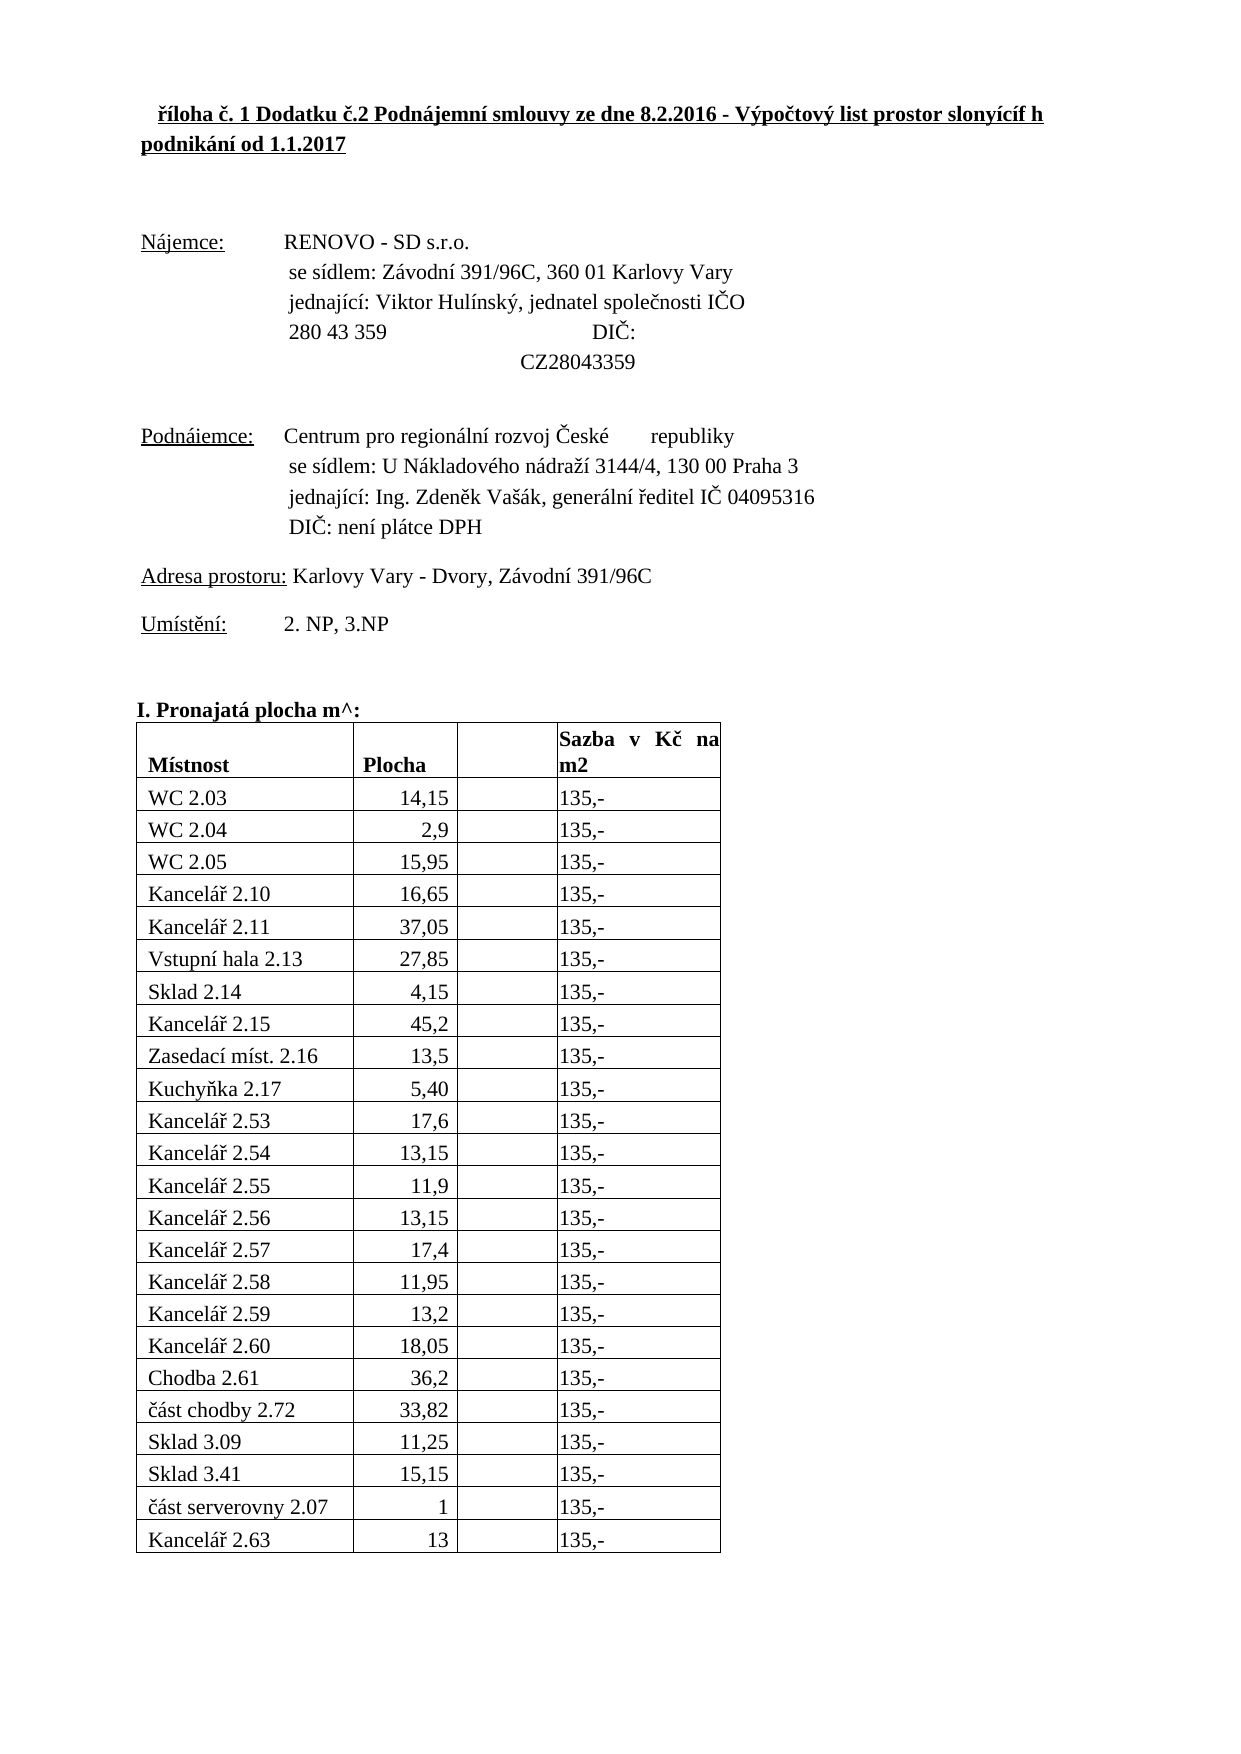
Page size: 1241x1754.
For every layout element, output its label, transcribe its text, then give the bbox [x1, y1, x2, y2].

table_cell Kancelář 2.54 [137, 1134, 353, 1165]
text Umístění: 2. NP, 3.NP [141, 614, 1108, 636]
table_cell [458, 1327, 557, 1358]
table_cell Kancelář 2.63 [137, 1520, 353, 1552]
table_cell Kancelář 2.60 [137, 1327, 353, 1358]
table_cell 33,82 [354, 1391, 457, 1422]
table_cell 135,- [558, 1487, 720, 1518]
table_cell 135,- [558, 1327, 720, 1358]
table_cell 14,15 [354, 778, 457, 810]
table_cell [458, 1359, 557, 1389]
table_cell 135,- [558, 972, 720, 1004]
table_cell 135,- [558, 1263, 720, 1294]
table_cell [458, 1391, 557, 1422]
table_cell Kancelář 2.57 [137, 1231, 353, 1262]
table_cell 2,9 [354, 811, 457, 842]
table_cell 45,2 [354, 1005, 457, 1036]
table_cell 135,- [558, 1069, 720, 1101]
table_cell Kancelář 2.10 [137, 875, 353, 906]
table_cell Zasedací míst. 2.16 [137, 1037, 353, 1068]
table_cell WC 2.03 [137, 778, 353, 810]
table_cell 135,- [558, 1134, 720, 1165]
table_cell 17,4 [354, 1231, 457, 1262]
table_cell 135,- [558, 875, 720, 906]
table_cell 135,- [558, 1423, 720, 1453]
table_cell [458, 907, 557, 939]
table_cell 1 [354, 1487, 457, 1518]
table_cell 135,- [558, 1199, 720, 1230]
table_cell 135,- [558, 1295, 720, 1326]
table_header Místnost [137, 723, 353, 777]
table_cell 135,- [558, 940, 720, 971]
table_cell [458, 811, 557, 842]
table_cell [458, 1166, 557, 1198]
table_cell Vstupní hala 2.13 [137, 940, 353, 971]
table_cell Kancelář 2.59 [137, 1295, 353, 1326]
table_cell 13,15 [354, 1199, 457, 1230]
table_cell 17,6 [354, 1102, 457, 1133]
table_cell 135,- [558, 778, 720, 810]
table_cell Kancelář 2.15 [137, 1005, 353, 1036]
table_cell WC 2.04 [137, 811, 353, 842]
table_cell 37,05 [354, 907, 457, 939]
table_cell 15,15 [354, 1455, 457, 1486]
text I. Pronajatá plocha m^: [136, 700, 1108, 722]
table_cell Sklad 3.09 [137, 1423, 353, 1453]
table_cell Sklad 2.14 [137, 972, 353, 1004]
table_cell 11,25 [354, 1423, 457, 1453]
table_cell [458, 1231, 557, 1262]
text se sídlem: Závodní 391/96C, 360 01 Karlovy Vary jednající: Viktor Hulínský, jednatel společnosti IČO 280 43 359 DIČ: CZ28043359 [288, 255, 758, 375]
table_cell [458, 1423, 557, 1453]
table_cell [458, 1134, 557, 1165]
table_cell Kancelář 2.58 [137, 1263, 353, 1294]
table_cell [458, 1520, 557, 1552]
table_header [458, 723, 557, 777]
table_cell [458, 778, 557, 810]
table_cell 135,- [558, 1391, 720, 1422]
table_cell 4,15 [354, 972, 457, 1004]
table_cell 135,- [558, 1455, 720, 1486]
table_cell Kancelář 2.11 [137, 907, 353, 939]
table_cell 13,15 [354, 1134, 457, 1165]
table_cell [458, 1037, 557, 1068]
table_cell WC 2.05 [137, 843, 353, 874]
table_cell 135,- [558, 1166, 720, 1198]
table_cell [458, 940, 557, 971]
table_cell Kuchyňka 2.17 [137, 1069, 353, 1101]
table_header Plocha [354, 723, 457, 777]
table_cell [458, 1263, 557, 1294]
table_cell 36,2 [354, 1359, 457, 1389]
table_cell 135,- [558, 907, 720, 939]
text se sídlem: U Nákladového nádraží 3144/4, 130 00 Praha 3 jednající: Ing. Zdeněk Vašák, generální ředitel IČ 04095316 DIČ: není plátce DPH [288, 449, 823, 541]
table_cell [458, 972, 557, 1004]
table_cell 135,- [558, 1520, 720, 1552]
table_cell 11,95 [354, 1263, 457, 1294]
table_cell 13,2 [354, 1295, 457, 1326]
text Nájemce: RENOVO - SD s.r.o. [141, 225, 1108, 255]
table_cell část chodby 2.72 [137, 1391, 353, 1422]
table_cell [458, 843, 557, 874]
text říloha č. 1 Dodatku č.2 Podnájemní smlouvy ze dne 8.2.2016 - Výpočtový list prostor slonyícíf h podnikání od 1.1.2017 [141, 98, 1087, 157]
table_cell 13,5 [354, 1037, 457, 1068]
table_cell 16,65 [354, 875, 457, 906]
text Podnáiemce: Centrum pro regionální rozvoj České republiky [141, 419, 1108, 449]
table_cell [458, 1005, 557, 1036]
table_cell [458, 875, 557, 906]
text Adresa prostoru: Karlovy Vary - Dvory, Závodní 391/96C [141, 566, 1108, 588]
table_cell 135,- [558, 811, 720, 842]
table_cell [458, 1102, 557, 1133]
table_cell 135,- [558, 1359, 720, 1389]
table_cell 135,- [558, 1102, 720, 1133]
table_cell [458, 1069, 557, 1101]
table_cell 135,- [558, 1005, 720, 1036]
table_cell 5,40 [354, 1069, 457, 1101]
table_cell 13 [354, 1520, 457, 1552]
table_cell 135,- [558, 1231, 720, 1262]
table_cell Kancelář 2.53 [137, 1102, 353, 1133]
table_cell 11,9 [354, 1166, 457, 1198]
table_cell 135,- [558, 1037, 720, 1068]
table_cell Kancelář 2.56 [137, 1199, 353, 1230]
table_cell část serverovny 2.07 [137, 1487, 353, 1518]
table_cell [458, 1455, 557, 1486]
table_cell 27,85 [354, 940, 457, 971]
table_cell 15,95 [354, 843, 457, 874]
table_cell Chodba 2.61 [137, 1359, 353, 1389]
table_cell Kancelář 2.55 [137, 1166, 353, 1198]
table_cell [458, 1199, 557, 1230]
table_header Sazba v Kč na m2 [558, 723, 720, 777]
table_cell [458, 1487, 557, 1518]
table_cell [458, 1295, 557, 1326]
table_cell 135,- [558, 843, 720, 874]
table_cell 18,05 [354, 1327, 457, 1358]
table_cell Sklad 3.41 [137, 1455, 353, 1486]
